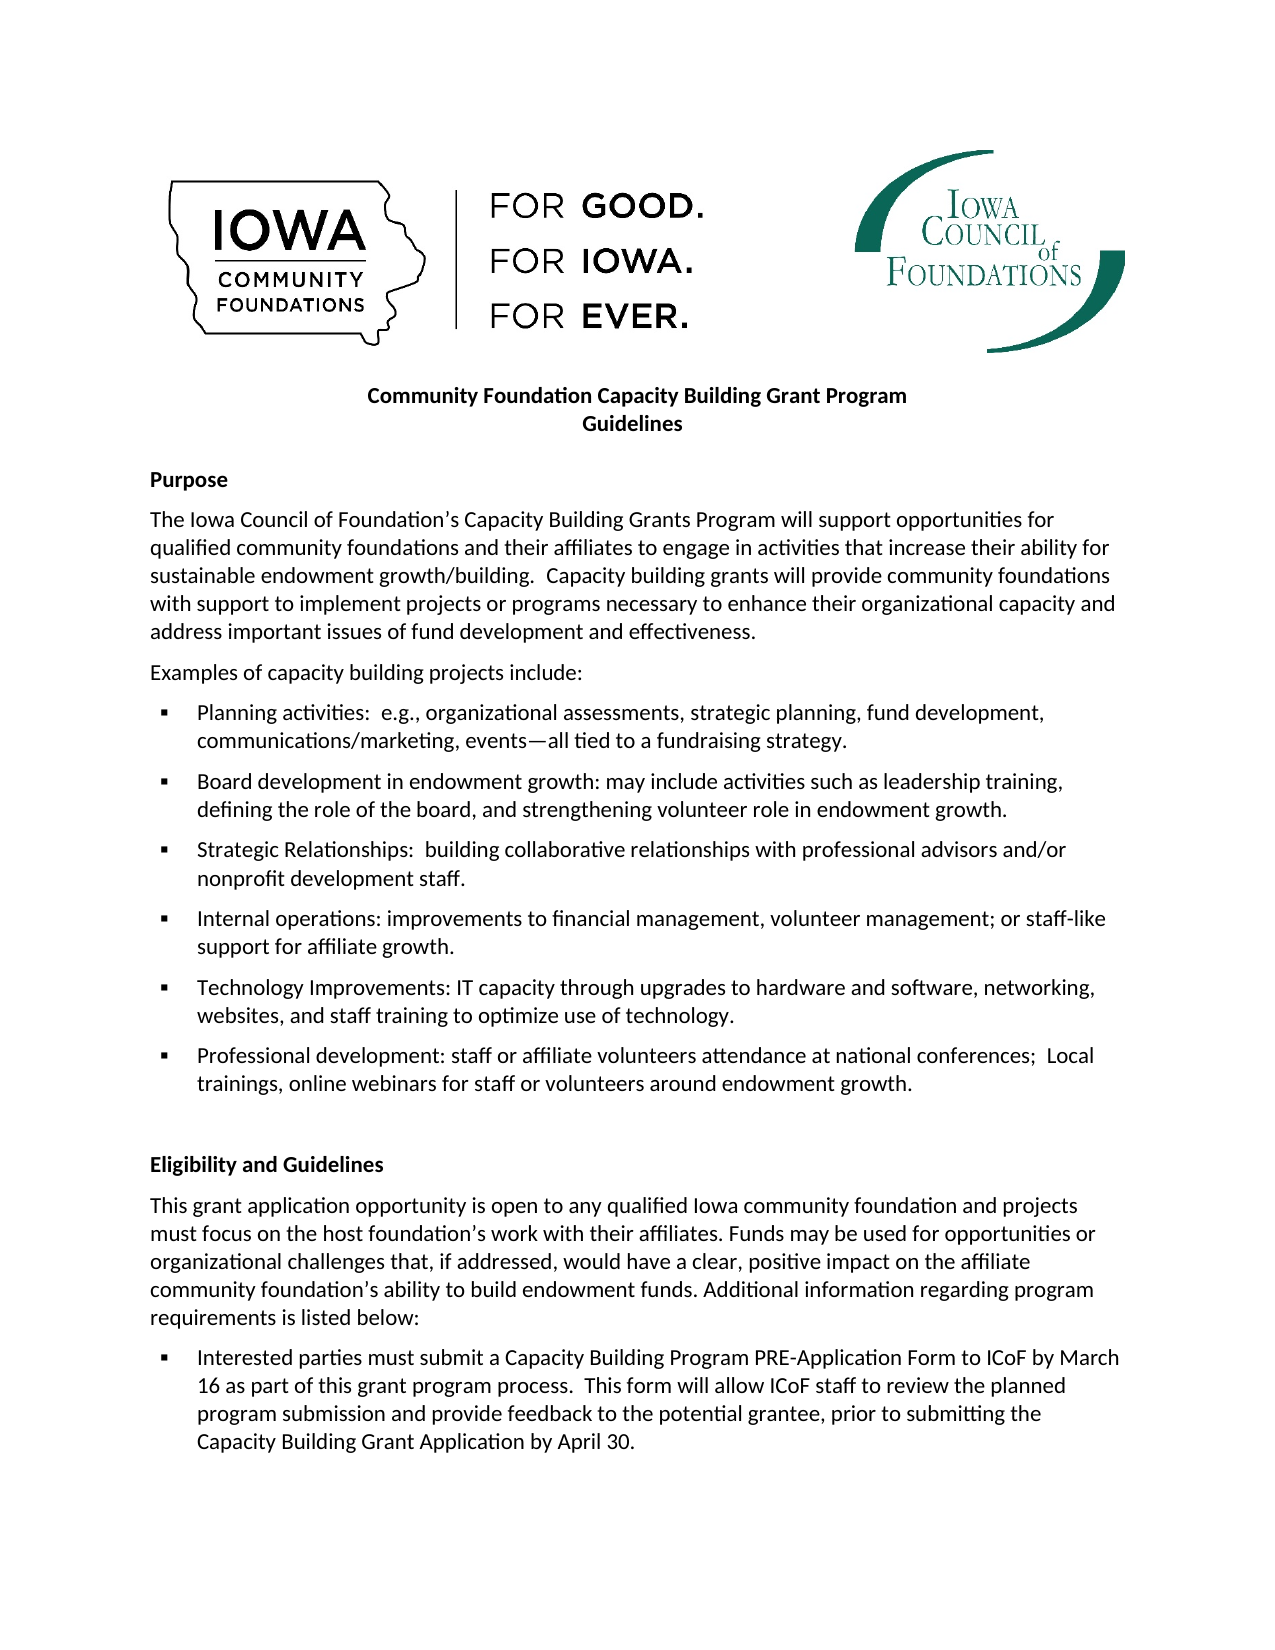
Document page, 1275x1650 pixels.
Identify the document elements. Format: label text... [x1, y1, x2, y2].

picture [150, 170, 727, 353]
list Interested parties must submit a Capacity Building Program PRE-Application Form to ICoF by March 16 as part of this grant program process. This form will allow ICoF staff to review the planned program submission and provide feedback to the potential grantee, prior to submitting the Capacity Building Grant Application by April 30. [159, 1343, 1125, 1456]
text Examples of capacity building projects include: [150, 658, 1125, 686]
text Purpose [150, 465, 1125, 493]
text The Iowa Council of Foundation’s Capacity Building Grants Program will support opportunities for qualified community foundations and their affiliates to engage in activities that increase their ability for sustainable endowment growth/building. Capacity building grants will provide community foundations with support to implement projects or programs necessary to enhance their organizational capacity and address important issues of fund development and effectiveness. [150, 505, 1125, 646]
text Guidelines [150, 409, 1125, 437]
text Community Foundation Capacity Building Grant Program [150, 381, 1125, 409]
list Strategic Relationships: building collaborative relationships with professional advisors and/or nonprofit development staff. [159, 836, 1125, 892]
list Technology Improvements: IT capacity through upgrades to hardware and software, networking, websites, and staff training to optimize use of technology. [159, 973, 1125, 1029]
list Planning activities: e.g., organizational assessments, strategic planning, fund development, communications/marketing, events—all tied to a fundraising strategy. [159, 698, 1125, 754]
list Board development in endowment growth: may include activities such as leadership training, defining the role of the board, and strengthening volunteer role in endowment growth. [159, 767, 1125, 823]
list Internal operations: improvements to financial management, volunteer management; or staff-like support for affiliate growth. [159, 904, 1125, 960]
text This grant application opportunity is open to any qualified Iowa community foundation and projects must focus on the host foundation’s work with their affiliates. Funds may be used for opportunities or organizational challenges that, if addressed, would have a clear, positive impact on the affiliate community foundation’s ability to build endowment funds. Additional information regarding program requirements is listed below: [150, 1191, 1125, 1331]
picture [854, 150, 1125, 353]
text Eligibility and Guidelines [150, 1150, 1125, 1178]
list Professional development: staff or affiliate volunteers attendance at national conferences; Local trainings, online webinars for staff or volunteers around endowment growth. [159, 1041, 1125, 1097]
